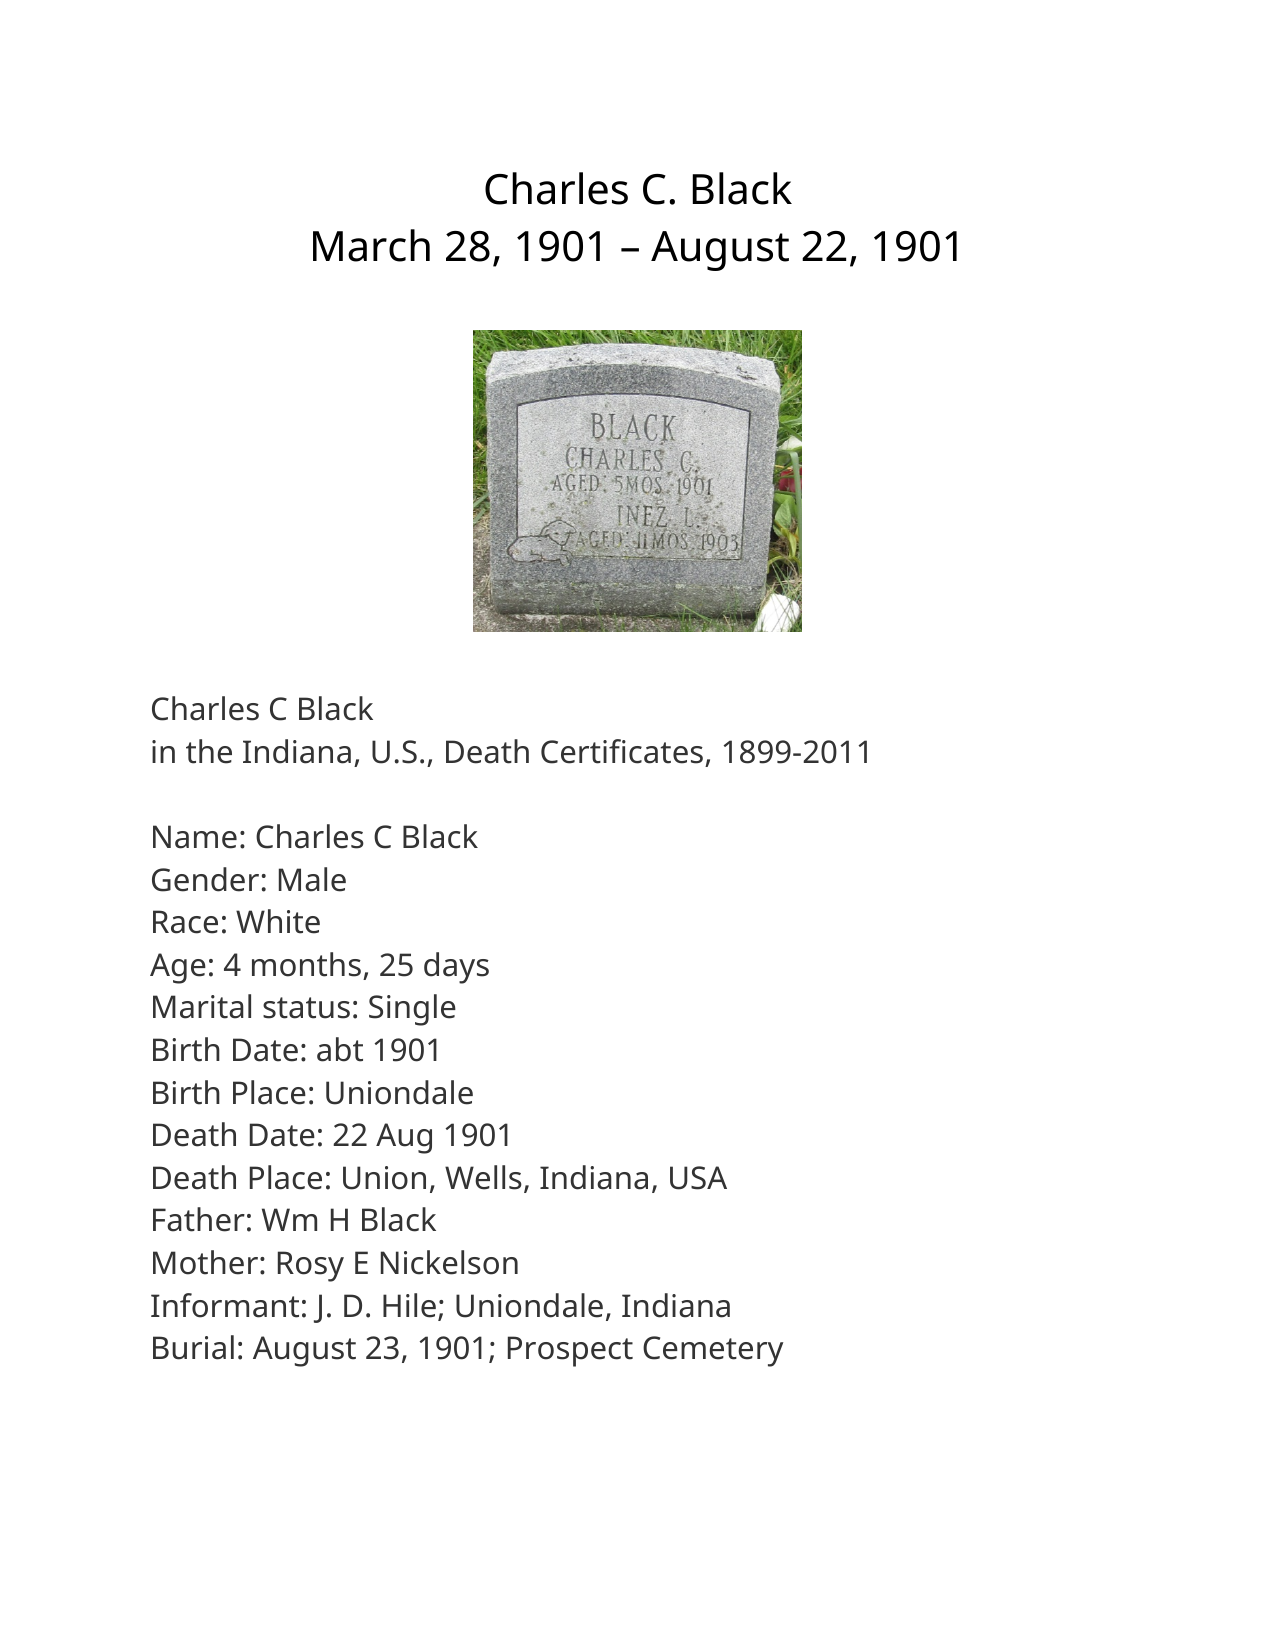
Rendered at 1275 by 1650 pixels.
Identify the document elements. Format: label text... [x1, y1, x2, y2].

text Charles C Black in the Indiana, U.S., Death Certificates, 1899-2011 [150, 687, 1125, 772]
text March 28, 1901 – August 22, 1901 [150, 217, 1125, 274]
text Name: Charles C Black Gender: Male Race: White Age: 4 months, 25 days Marital status: Single Birth Date: abt 1901 Birth Place: Uniondale Death Date: 22 Aug 1901 Death Place: Union, Wells, Indiana, USA Father: Wm H Black Mother: Rosy E Nickelson Informant: J. D. Hile; Uniondale, Indiana Burial: August 23, 1901; Prospect Cemetery [150, 772, 1125, 1369]
picture [473, 330, 802, 632]
text Charles C. Black [150, 160, 1125, 217]
